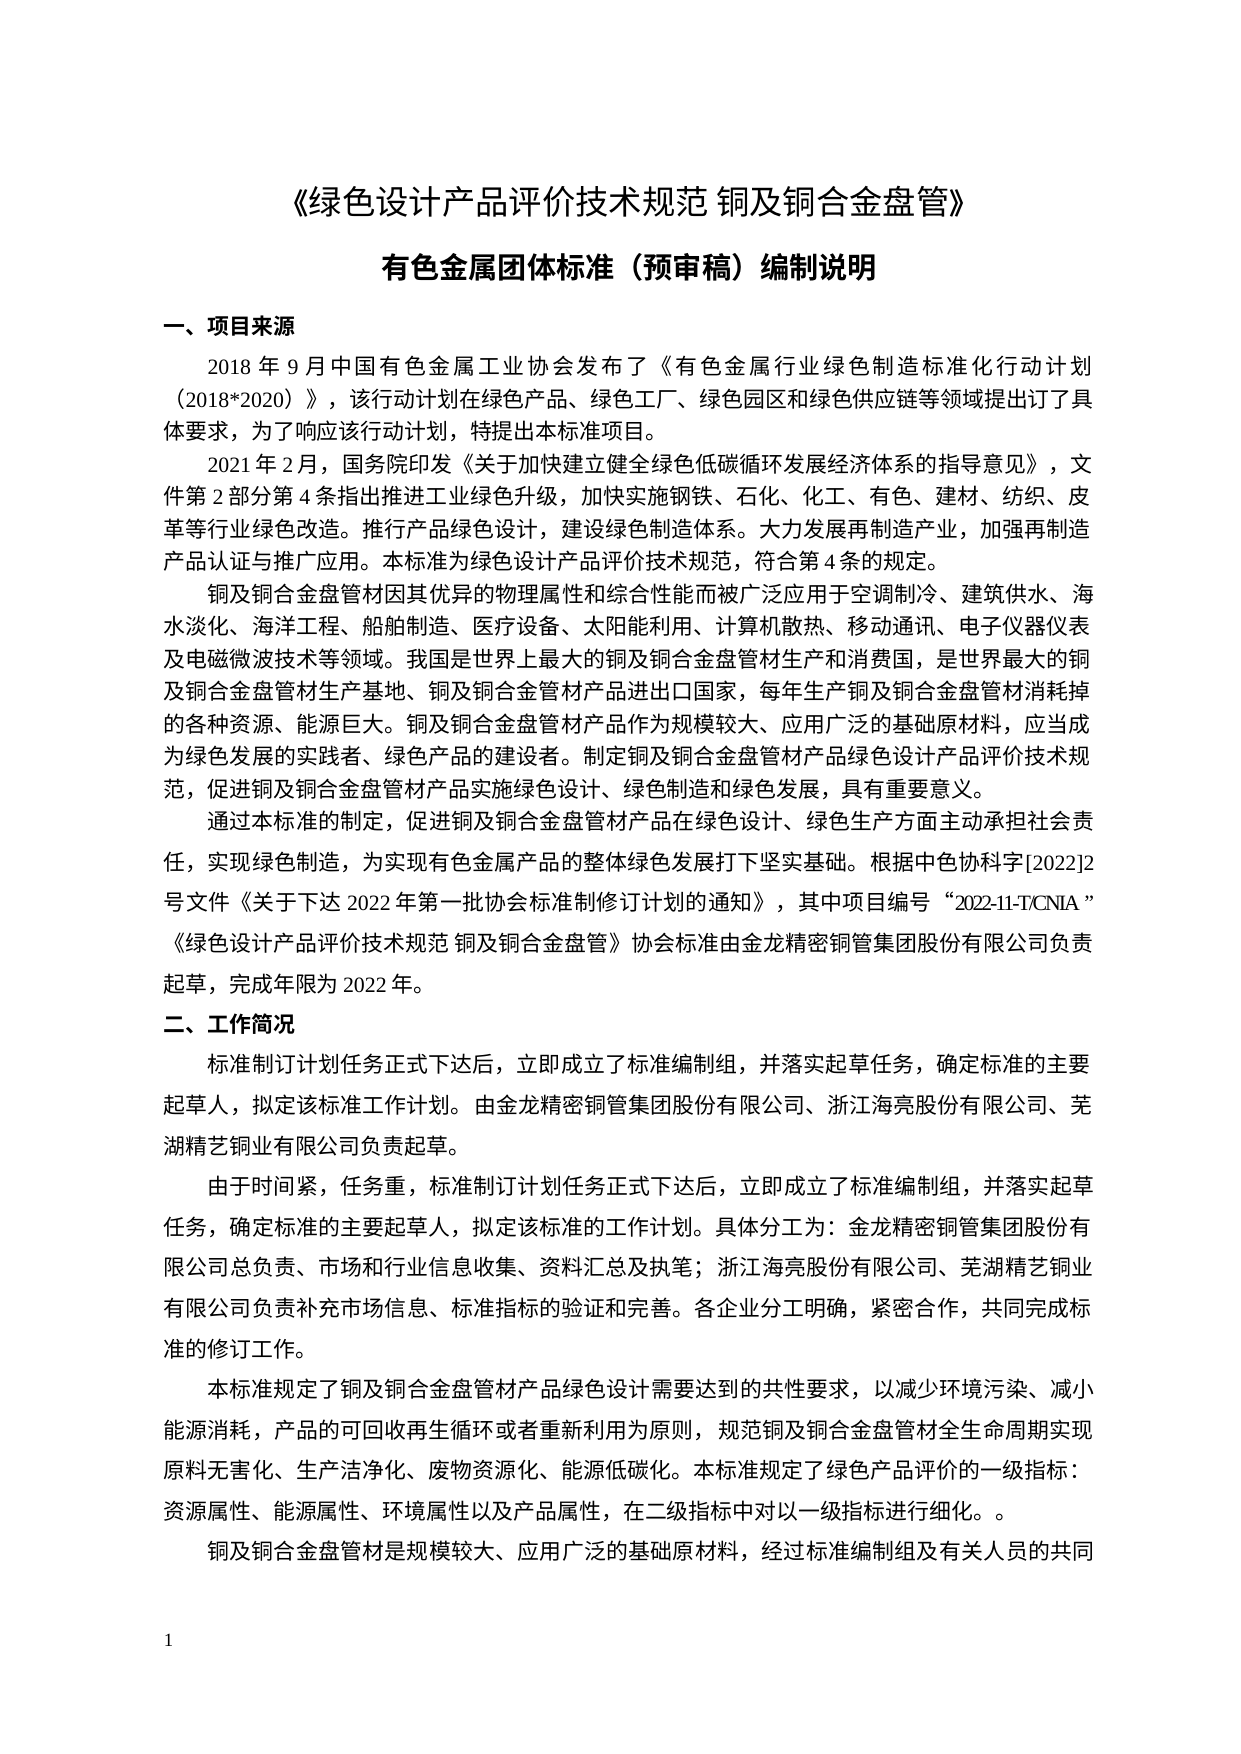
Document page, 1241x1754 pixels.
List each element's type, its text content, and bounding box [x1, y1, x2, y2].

text 《绿色设计产品评价技术规范 铜及铜合金盘管》 [163, 168, 1094, 233]
text 2021年2月，国务院印发《关于加快建立健全绿色低碳循环发展经济体系的指导意见》，文件第2部分第4条指出推进工业绿色升级，加快实施钢铁、石化、化工、有色、建材、纺织、皮革等行业绿色改造。推行产品绿色设计，建设绿色制造体系。大力发展再制造产业，加强再制造产品认证与推广应用。本标准为绿色设计产品评价技术规范，符合第4条的规定。 [163, 446, 1094, 576]
text 本标准规定了铜及铜合金盘管材产品绿色设计需要达到的共性要求，以减少环境污染、减小能源消耗，产品的可回收再生循环或者重新利用为原则，规范铜及铜合金盘管材全生命周期实现原料无害化、生产洁净化、废物资源化、能源低碳化。本标准规定了绿色产品评价的一级指标：资源属性、能源属性、环境属性以及产品属性，在二级指标中对以一级指标进行细化。。 [163, 1372, 1094, 1526]
text 一、项目来源 [163, 308, 1094, 341]
text 标准制订计划任务正式下达后，立即成立了标准编制组，并落实起草任务，确定标准的主要起草人，拟定该标准工作计划。由金龙精密铜管集团股份有限公司、浙江海亮股份有限公司、芜湖精艺铜业有限公司负责起草。 [163, 1047, 1094, 1161]
text 2018年9月中国有色金属工业协会发布了《有色金属行业绿色制造标准化行动计划（2018*2020）》，该行动计划在绿色产品、绿色工厂、绿色园区和绿色供应链等领域提出订了具体要求，为了响应该行动计划，特提出本标准项目。 [163, 349, 1094, 446]
text 有色金属团体标准（预审稿）编制说明 [163, 233, 1094, 298]
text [163, 1534, 1094, 1566]
text 通过本标准的制定，促进铜及铜合金盘管材产品在绿色设计、绿色生产方面主动承担社会责任，实现绿色制造，为实现有色金属产品的整体绿色发展打下坚实基础。根据中色协科字[2022]2号文件《关于下达2022年第一批协会标准制修订计划的通知》，其中项目编号“2022-11-T/CNIA ” 《绿色设计产品评价技术规范 铜及铜合金盘管》协会标准由金龙精密铜管集团股份有限公司负责起草，完成年限为2022年。 [163, 804, 1094, 999]
text 二、工作简况 [163, 1007, 1094, 1039]
text 由于时间紧，任务重，标准制订计划任务正式下达后，立即成立了标准编制组，并落实起草任务，确定标准的主要起草人，拟定该标准的工作计划。具体分工为：金龙精密铜管集团股份有限公司总负责、市场和行业信息收集、资料汇总及执笔；浙江海亮股份有限公司、芜湖精艺铜业有限公司负责补充市场信息、标准指标的验证和完善。各企业分工明确，紧密合作，共同完成标准的修订工作。 [163, 1169, 1094, 1364]
text 铜及铜合金盘管材因其优异的物理属性和综合性能而被广泛应用于空调制冷、建筑供水、海水淡化、海洋工程、船舶制造、医疗设备、太阳能利用、计算机散热、移动通讯、电子仪器仪表及电磁微波技术等领域。我国是世界上最大的铜及铜合金盘管材生产和消费国，是世界最大的铜及铜合金盘管材生产基地、铜及铜合金管材产品进出口国家，每年生产铜及铜合金盘管材消耗掉的各种资源、能源巨大。铜及铜合金盘管材产品作为规模较大、应用广泛的基础原材料，应当成为绿色发展的实践者、绿色产品的建设者。制定铜及铜合金盘管材产品绿色设计产品评价技术规范，促进铜及铜合金盘管材产品实施绿色设计、绿色制造和绿色发展，具有重要意义。 [163, 576, 1094, 804]
